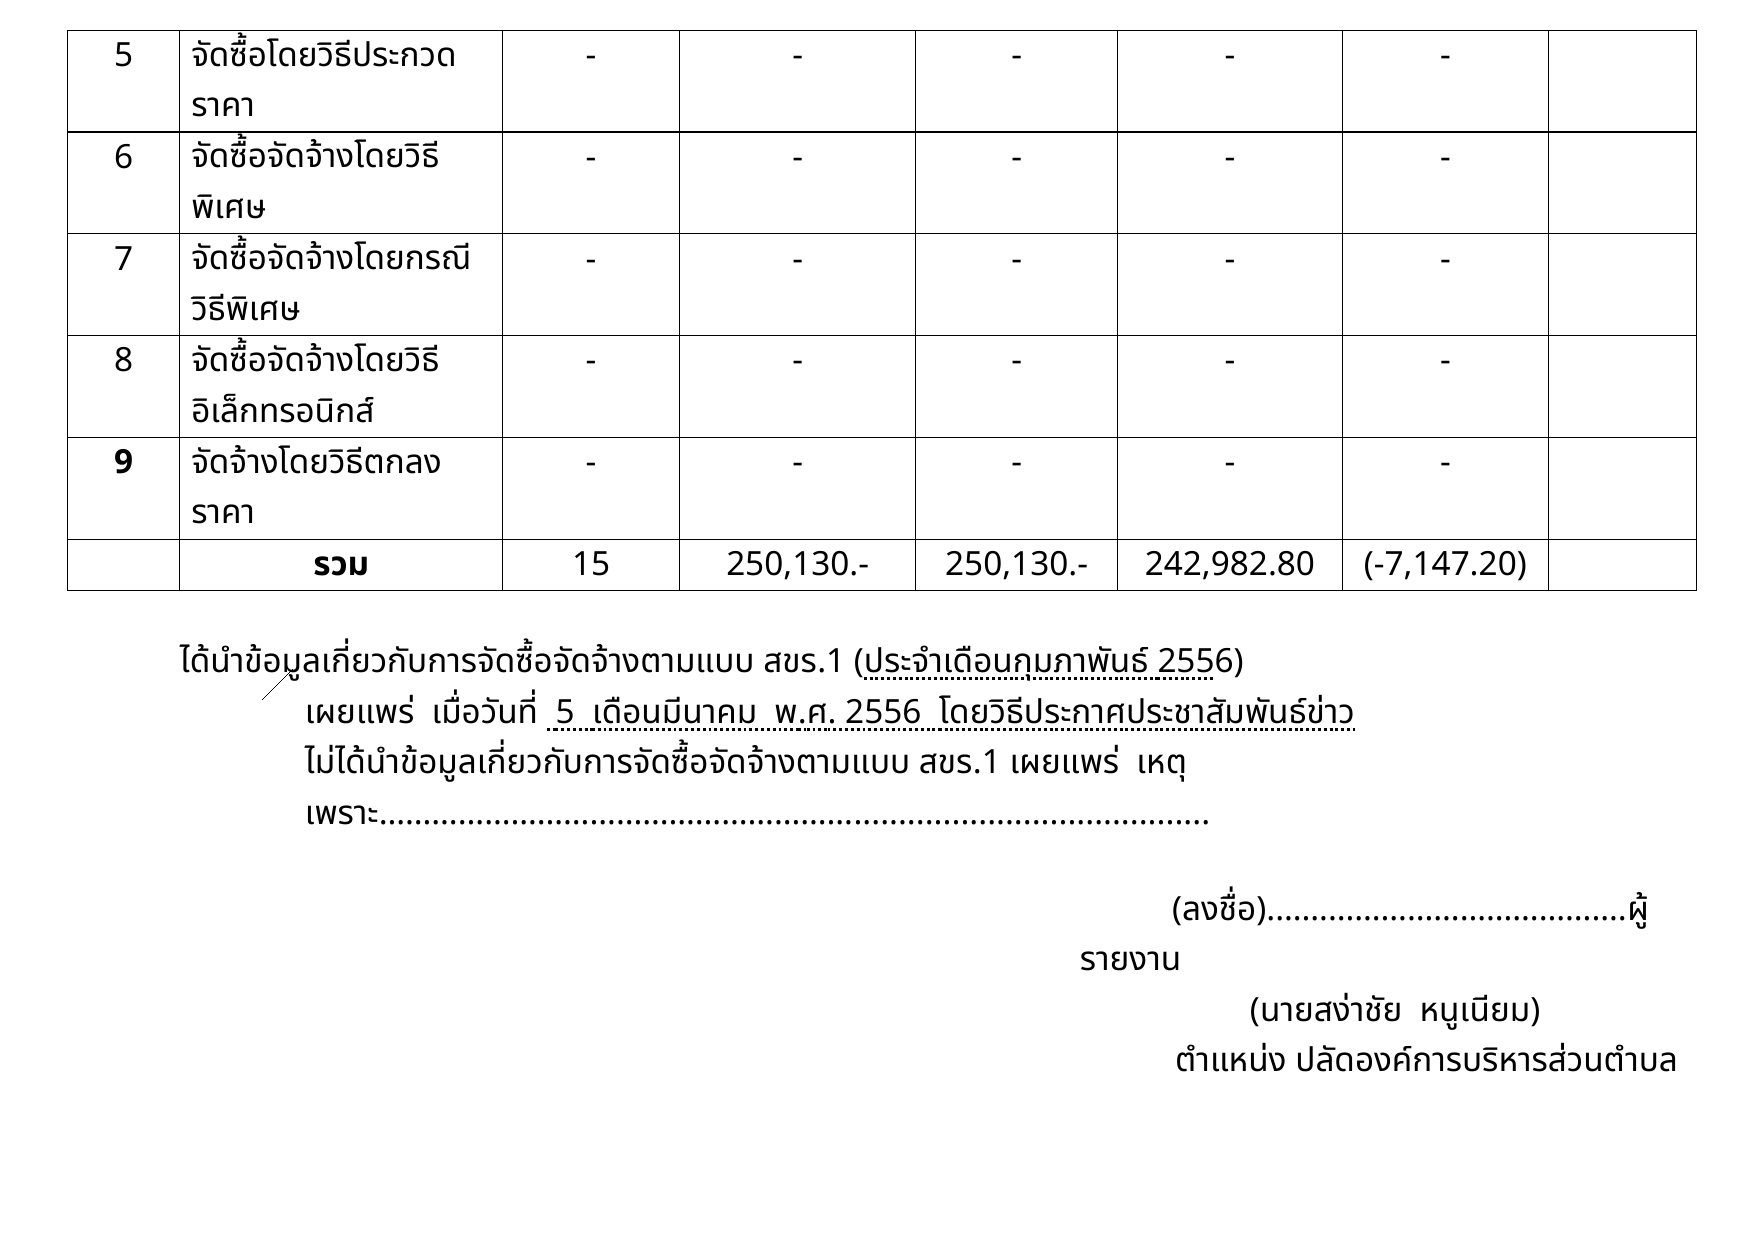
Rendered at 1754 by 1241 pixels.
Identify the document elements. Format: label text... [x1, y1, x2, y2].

table_cell - [503, 336, 679, 437]
list ไม่ได้นำข้อมูลเกี่ยวกับการจัดซื้อจัดจ้างตามแบบ สขร.1 เผยแพร่ เหตุเพราะ………………………………………………........................................ [254, 738, 1685, 839]
table_cell - [1118, 234, 1342, 335]
table_cell - [680, 31, 915, 131]
table_cell จัดจ้างโดยวิธีตกลงราคา [180, 438, 502, 539]
table_cell - [680, 133, 915, 233]
table_cell - [1118, 336, 1342, 437]
table_cell - [1343, 31, 1548, 131]
table_cell 250,130.- [680, 540, 915, 590]
table_cell 250,130.- [916, 540, 1117, 590]
table_cell - [1118, 133, 1342, 233]
table_cell - [503, 31, 679, 131]
table_cell จัดซื้อจัดจ้างโดยวิธีพิเศษ [180, 133, 502, 233]
table_cell [1549, 336, 1696, 437]
table_cell - [1343, 438, 1548, 539]
table_cell จัดซื้อจัดจ้างโดยวิธีอิเล็กทรอนิกส์ [180, 336, 502, 437]
table_cell 6 [68, 133, 179, 233]
table_cell 242,982.80 [1118, 540, 1342, 590]
table_cell รวม [180, 540, 502, 590]
table_cell [1549, 234, 1696, 335]
table_cell 9 [68, 438, 179, 539]
table_cell - [1343, 133, 1548, 233]
table_cell จัดซื้อจัดจ้างโดยกรณีวิธีพิเศษ [180, 234, 502, 335]
table_cell - [916, 234, 1117, 335]
table_cell - [916, 133, 1117, 233]
table_cell จัดซื้อโดยวิธีประกวดราคา [180, 31, 502, 131]
table_cell - [1118, 31, 1342, 131]
table_cell [1549, 31, 1696, 131]
table_cell - [680, 234, 915, 335]
table_cell [1549, 540, 1696, 590]
table_cell 8 [68, 336, 179, 437]
table_cell - [503, 438, 679, 539]
table_cell [1549, 438, 1696, 539]
list เผยแพร่ เมื่อวันที่ 5 เดือนมีนาคม พ.ศ. 2556 โดยวิธีประกาศประชาสัมพันธ์ข่าว [254, 687, 1685, 738]
table_cell - [916, 336, 1117, 437]
table_cell - [1343, 234, 1548, 335]
text ได้นำข้อมูลเกี่ยวกับการจัดซื้อจัดจ้างตามแบบ สขร.1 (ประจำเดือนกุมภาพันธ์ 2556) [104, 637, 1685, 687]
table_cell - [503, 234, 679, 335]
table_cell - [680, 438, 915, 539]
table_cell 15 [503, 540, 679, 590]
text ตำแหน่ง ปลัดองค์การบริหารส่วนตำบล [1080, 1036, 1685, 1087]
table_cell [1549, 133, 1696, 233]
table_cell 5 [68, 31, 179, 131]
table_cell 7 [68, 234, 179, 335]
table_cell - [1118, 438, 1342, 539]
text (ลงชื่อ).………………………………….ผู้รายงาน (นายสง่าชัย หนูเนียม) [1079, 885, 1685, 1036]
table_cell (-7,147.20) [1343, 540, 1548, 590]
table_cell - [916, 438, 1117, 539]
table_cell - [680, 336, 915, 437]
table_cell - [916, 31, 1117, 131]
table_cell [68, 540, 179, 590]
table_cell - [1343, 336, 1548, 437]
table_cell - [503, 133, 679, 233]
